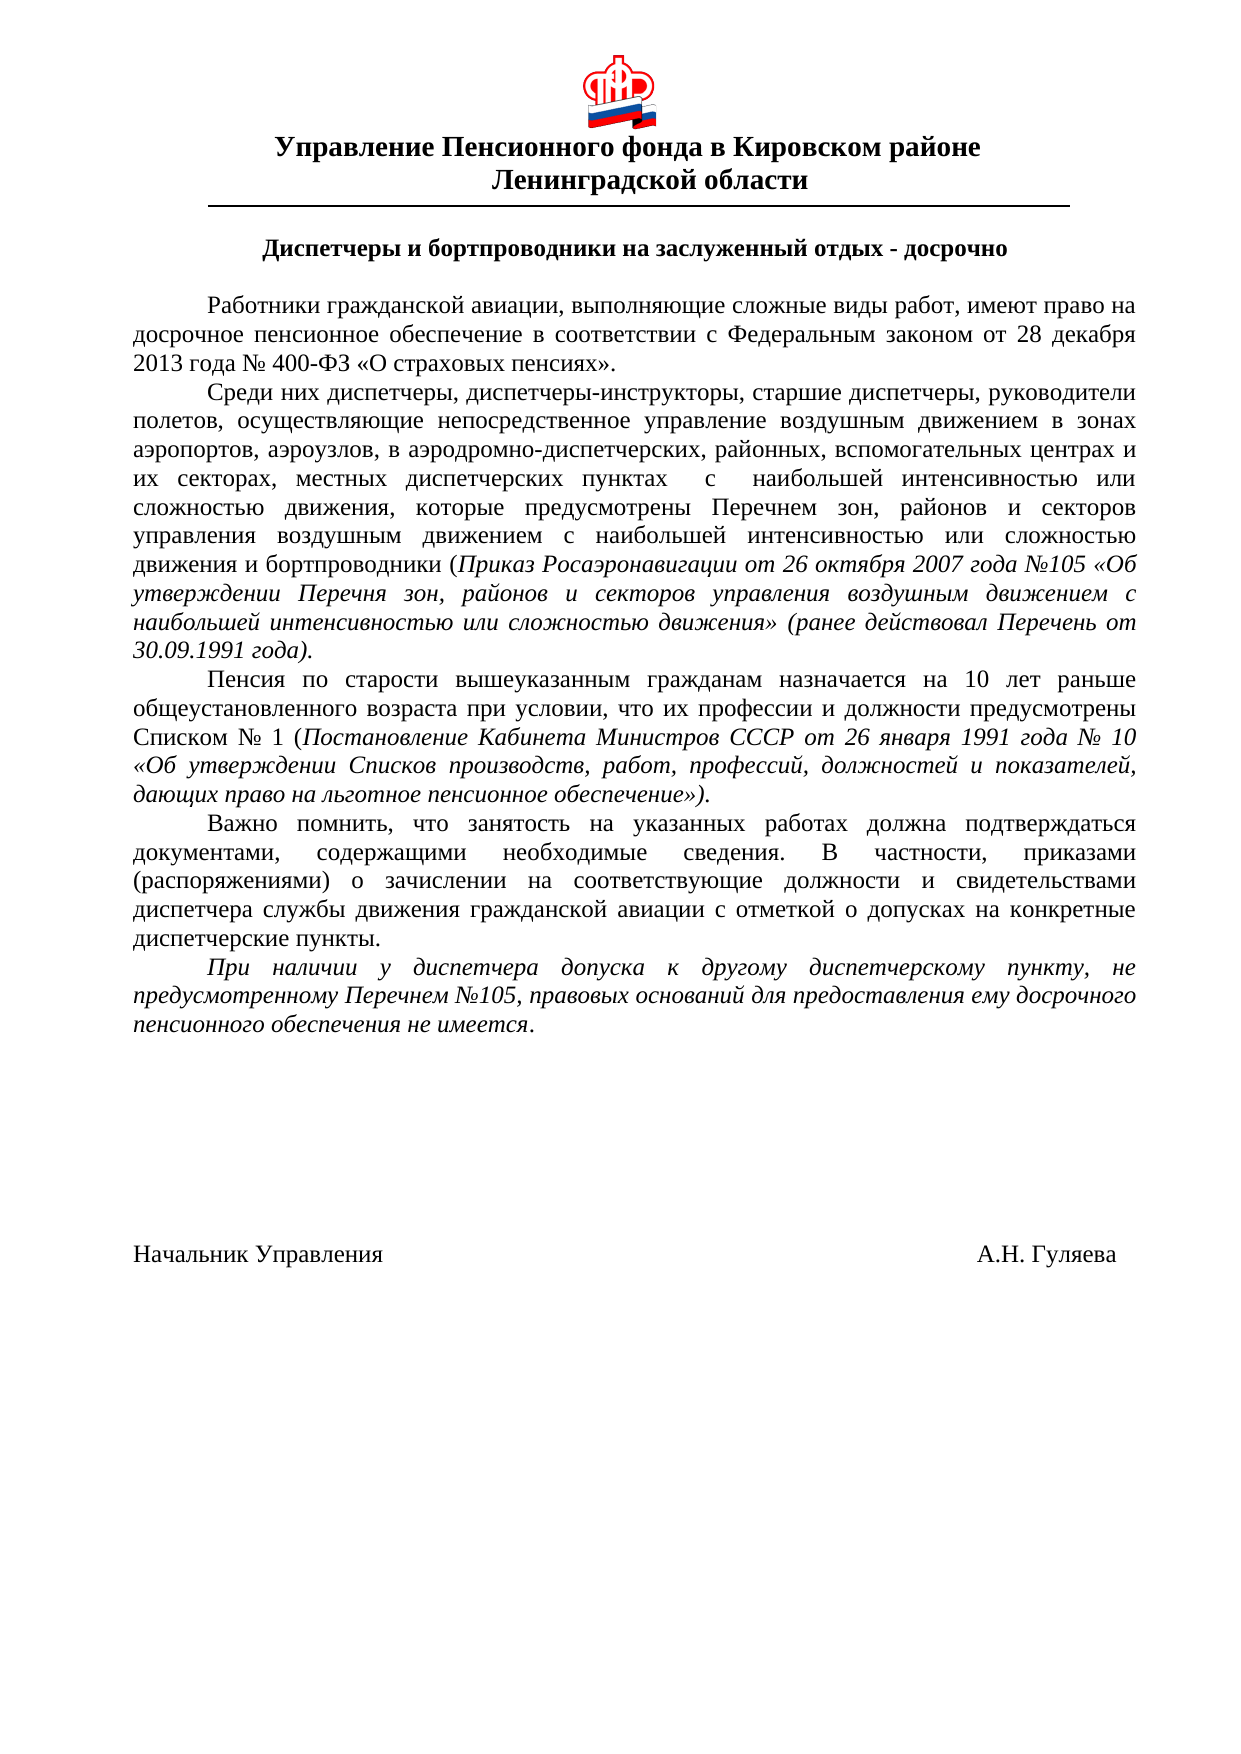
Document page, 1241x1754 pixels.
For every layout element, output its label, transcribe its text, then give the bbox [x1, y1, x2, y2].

text Работники гражданской авиации, выполняющие сложные виды работ, имеют право на досрочное пенсионное обеспечение в соответствии с Федеральным законом от 28 декабря 2013 года № 400-ФЗ «О страховых пенсиях». [133, 290, 1137, 377]
text При наличии у диспетчера допуска к другому диспетчерскому пункту, не предусмотренному Перечнем №105, правовых оснований для предоставления ему досрочного пенсионного обеспечения не имеется. [133, 952, 1137, 1038]
text Среди них диспетчеры, диспетчеры-инструкторы, старшие диспетчеры, руководители полетов, осуществляющие непосредственное управление воздушным движением в зонах аэропортов, аэроузлов, в аэродромно-диспетчерских, районных, вспомогательных центрах и их секторах, местных диспетчерских пунктах с наибольшей интенсивностью или сложностью движения, которые предусмотрены Перечнем зон, районов и секторов управления воздушным движением с наибольшей интенсивностью или сложностью движения и бортпроводники (Приказ Росаэронавигации от 26 октября 2007 года №105 «Об утверждении Перечня зон, районов и секторов управления воздушным движением с наибольшей интенсивностью или сложностью движения» (ранее действовал Перечень от 30.09.1991 года). [133, 377, 1137, 664]
text Начальник Управления А.Н. Гуляева [133, 1239, 1137, 1268]
picture [582, 55, 657, 130]
text Пенсия по старости вышеуказанным гражданам назначается на 10 лет раньше общеустановленного возраста при условии, что их профессии и должности предусмотрены Списком № 1 (Постановление Кабинета Министров СССР от 26 января 1991 года № 10 «Об утверждении Списков производств, работ, профессий, должностей и показателей, дающих право на льготное пенсионное обеспечение»). [133, 664, 1137, 808]
text Диспетчеры и бортпроводники на заслуженный отдых - досрочно [133, 233, 1137, 262]
text Важно помнить, что занятость на указанных работах должна подтверждаться документами, содержащими необходимые сведения. В частности, приказами (распоряжениями) о зачислении на соответствующие должности и свидетельствами диспетчера службы движения гражданской авиации с отметкой о допусках на конкретные диспетчерские пункты. [133, 808, 1137, 952]
